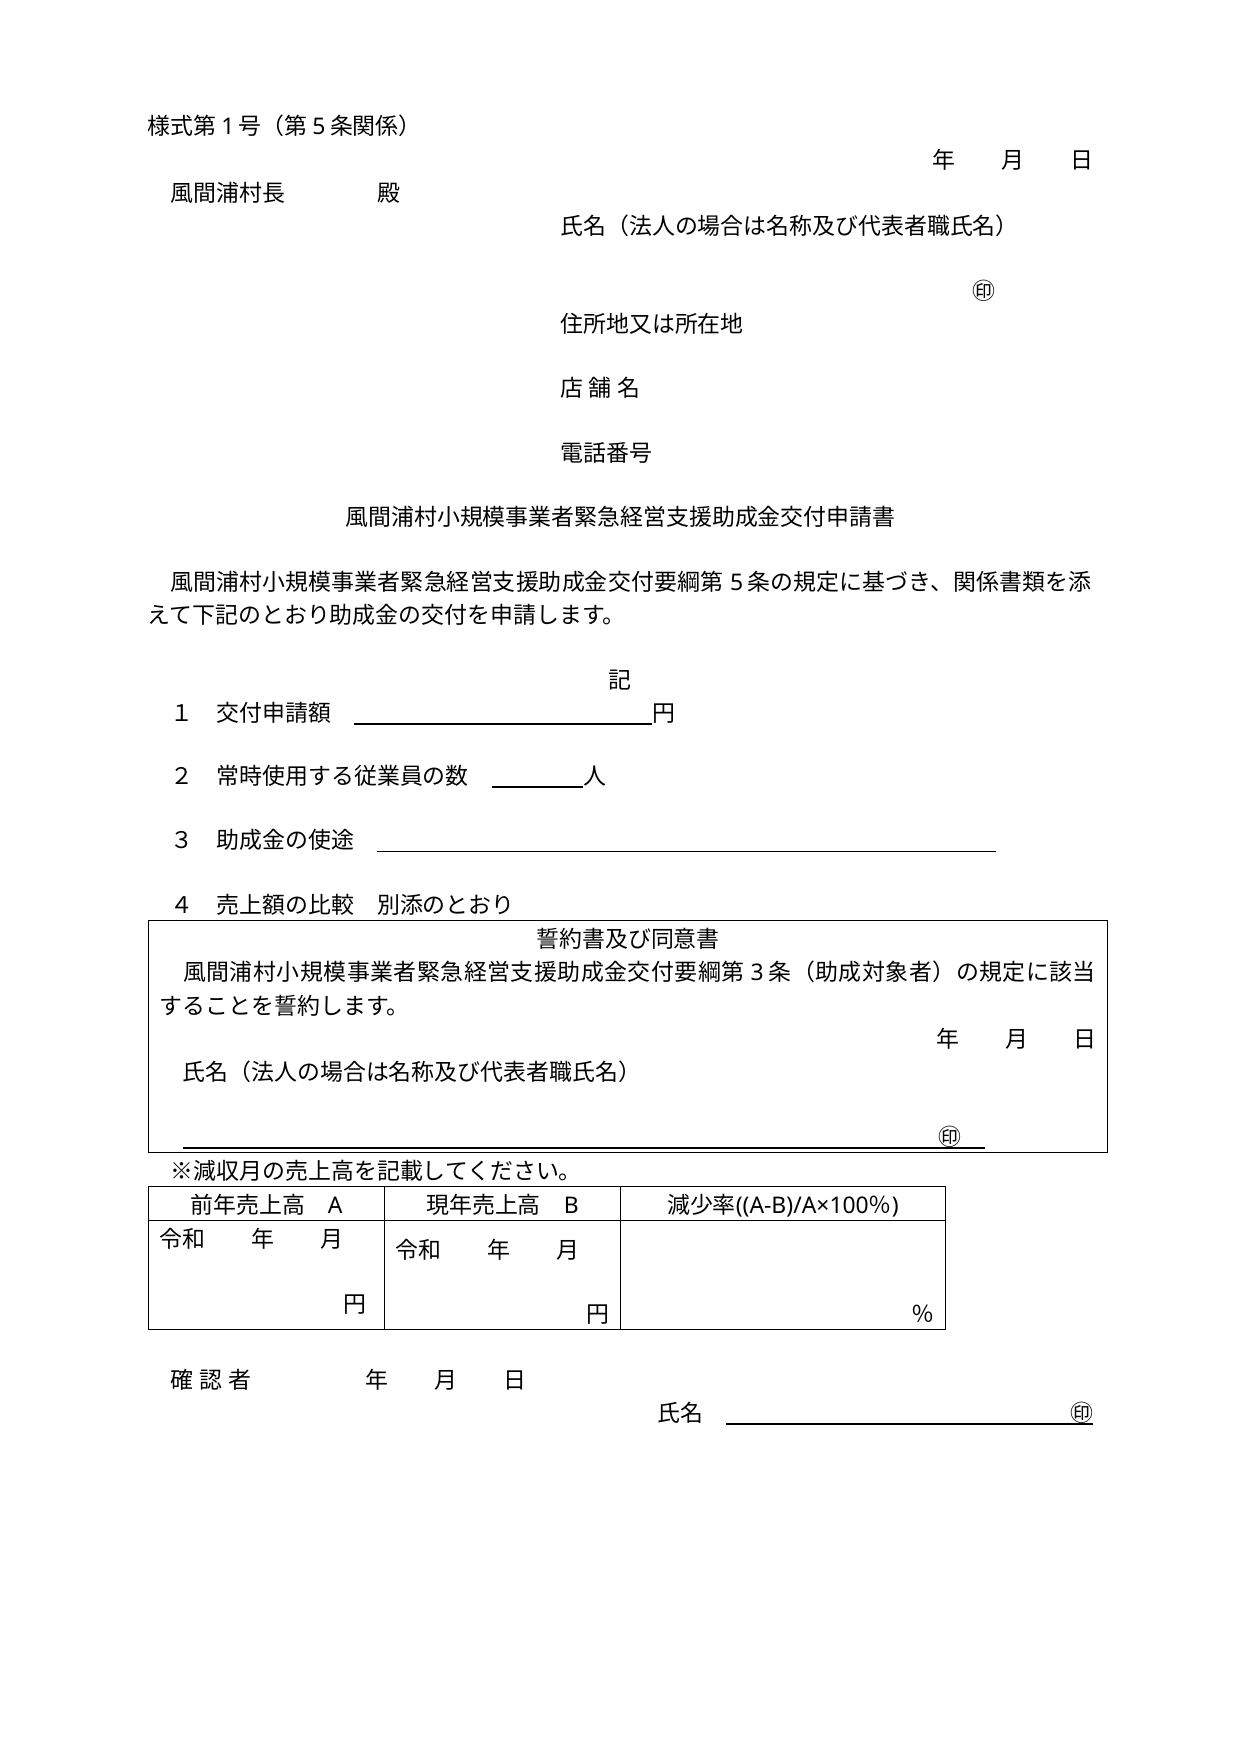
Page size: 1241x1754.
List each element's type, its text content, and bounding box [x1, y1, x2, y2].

text 住所地又は所在地 [148, 306, 1093, 339]
text 氏名（法人の場合は名称及び代表者職氏名） [148, 208, 1093, 241]
text 電話番号 [148, 435, 1093, 468]
table_cell ％ [621, 1221, 945, 1329]
text ㊞ [148, 272, 1093, 306]
table_header 減少率((A-B)/A×100％) [621, 1187, 945, 1220]
table_header 誓約書及び同意書 風間浦村小規模事業者緊急経営支援助成金交付要綱第3条（助成対象者）の規定に該当することを誓約します。 年 月 日 氏名（法人の場合は名称及び代表者職氏名） ㊞ [149, 921, 1107, 1152]
table_cell 令和 年 月 円 [149, 1221, 384, 1329]
text 様式第1号（第5条関係） [148, 108, 1092, 142]
table_header 前年売上高 A [149, 1187, 384, 1220]
table_header 現年売上高 B [385, 1187, 620, 1220]
text ２ 常時使用する従業員の数 人 [148, 758, 1092, 791]
text １ 交付申請額 円 [148, 695, 1092, 728]
text 風間浦村小規模事業者緊急経営支援助成金交付要綱第5条の規定に基づき、関係書類を添えて下記のとおり助成金の交付を申請します。 [148, 564, 1093, 630]
text 年 月 日 [148, 142, 1092, 175]
text 店舗名 [148, 370, 1093, 403]
text ４ 売上額の比較 別添のとおり [148, 887, 1092, 920]
text 風間浦村小規模事業者緊急経営支援助成金交付申請書 [148, 499, 1093, 532]
text 氏名 ㊞ [148, 1395, 1092, 1428]
text ※減収月の売上高を記載してください。 [148, 1153, 1092, 1186]
text ３ 助成金の使途 [148, 822, 1092, 855]
subtitle 記 [148, 661, 1092, 695]
text 確認者 年 月 日 [148, 1362, 1092, 1395]
table_cell 令和 年 月 円 [385, 1221, 620, 1329]
text 風間浦村長 殿 [148, 175, 1001, 208]
